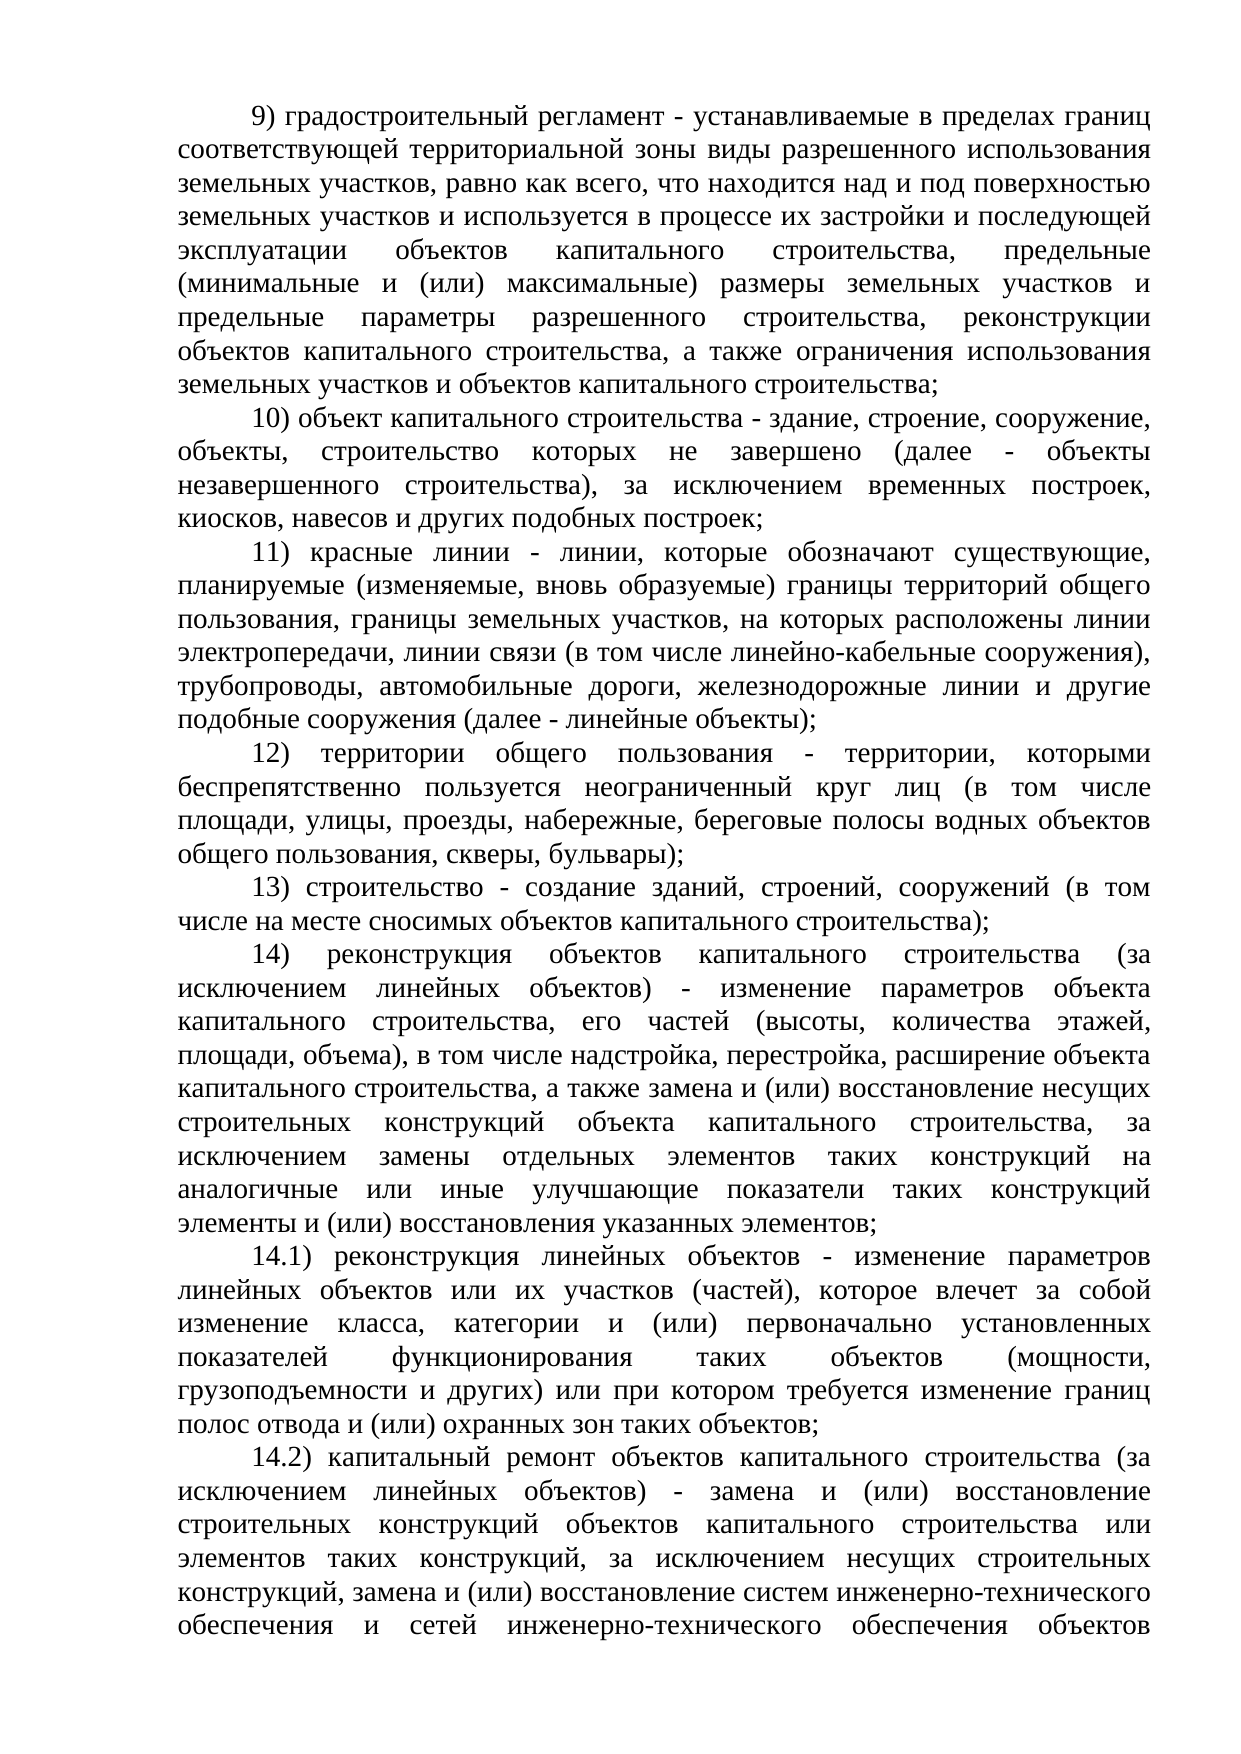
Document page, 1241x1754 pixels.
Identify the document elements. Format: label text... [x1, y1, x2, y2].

text 14) реконструкция объектов капитального строительства (за исключением линейных объектов) - изменение параметров объекта капитального строительства, его частей (высоты, количества этажей, площади, объема), в том числе надстройка, перестройка, расширение объекта капитального строительства, а также замена и (или) восстановление несущих строительных конструкций объекта капитального строительства, за исключением замены отдельных элементов таких конструкций на аналогичные или иные улучшающие показатели таких конструкций элементы и (или) восстановления указанных элементов; [177, 936, 1152, 1238]
text 10) объект капитального строительства - здание, строение, сооружение, объекты, строительство которых не завершено (далее - объекты незавершенного строительства), за исключением временных построек, киосков, навесов и других подобных построек; [177, 400, 1152, 534]
text 12) территории общего пользования - территории, которыми беспрепятственно пользуется неограниченный круг лиц (в том числе площади, улицы, проезды, набережные, береговые полосы водных объектов общего пользования, скверы, бульвары); [177, 735, 1152, 869]
text 14.1) реконструкция линейных объектов - изменение параметров линейных объектов или их участков (частей), которое влечет за собой изменение класса, категории и (или) первоначально установленных показателей функционирования таких объектов (мощности, грузоподъемности и других) или при котором требуется изменение границ полос отвода и (или) охранных зон таких объектов; [177, 1238, 1152, 1439]
text 13) строительство - создание зданий, строений, сооружений (в том числе на месте сносимых объектов капитального строительства); [177, 869, 1152, 936]
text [177, 1439, 1152, 1641]
text 11) красные линии - линии, которые обозначают существующие, планируемые (изменяемые, вновь образуемые) границы территорий общего пользования, границы земельных участков, на которых расположены линии электропередачи, линии связи (в том числе линейно-кабельные сооружения), трубопроводы, автомобильные дороги, железнодорожные линии и другие подобные сооружения (далее - линейные объекты); [177, 534, 1152, 735]
text 9) градостроительный регламент - устанавливаемые в пределах границ соответствующей территориальной зоны виды разрешенного использования земельных участков, равно как всего, что находится над и под поверхностью земельных участков и используется в процессе их застройки и последующей эксплуатации объектов капитального строительства, предельные (минимальные и (или) максимальные) размеры земельных участков и предельные параметры разрешенного строительства, реконструкции объектов капитального строительства, а также ограничения использования земельных участков и объектов капитального строительства; [177, 98, 1152, 400]
